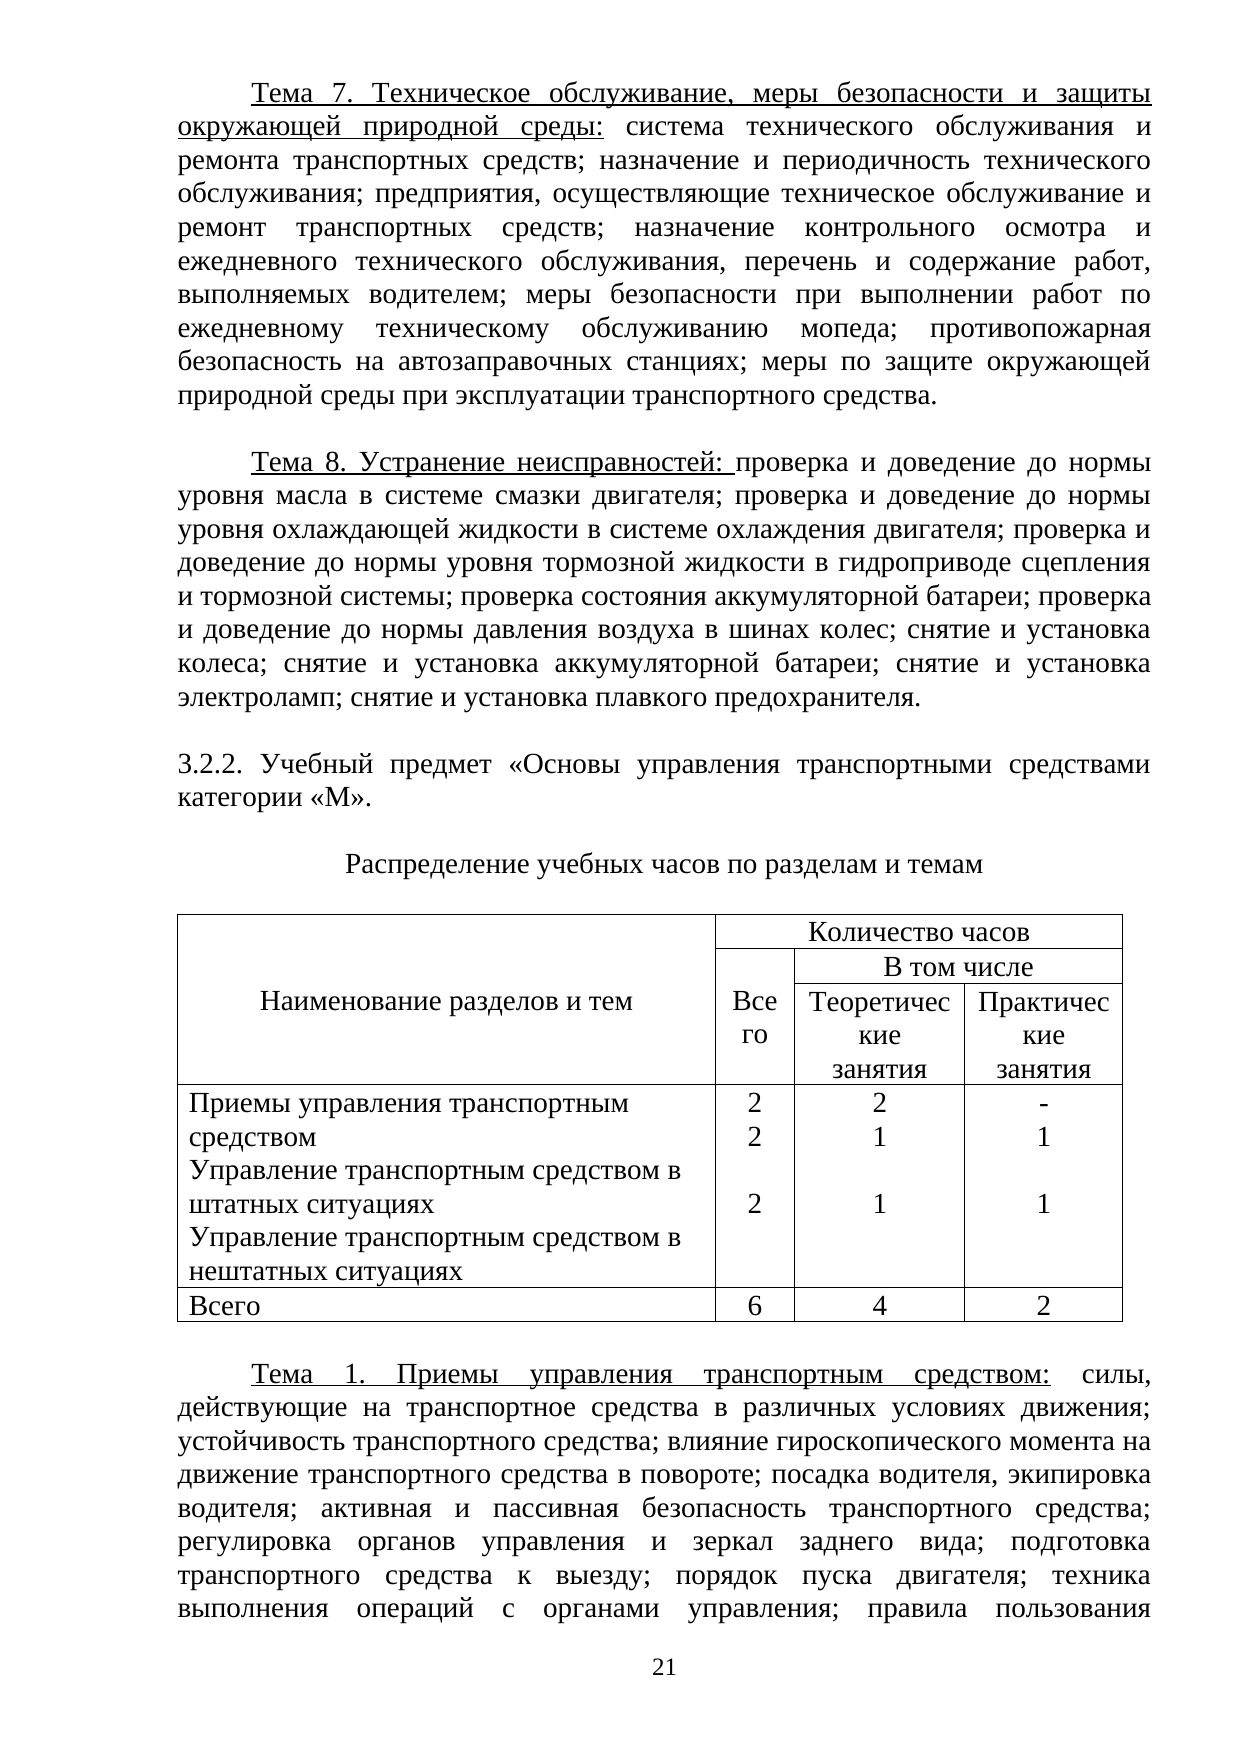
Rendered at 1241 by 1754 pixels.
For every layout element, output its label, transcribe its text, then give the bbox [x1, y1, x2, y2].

table_cell - 1 1 [965, 1085, 1122, 1287]
table_header Наименование разделов и тем [178, 915, 715, 1084]
table_cell 6 [716, 1288, 794, 1321]
table_cell 2 [965, 1288, 1122, 1321]
table_cell 4 [795, 1288, 964, 1321]
text Тема 7. Техническое обслуживание, меры безопасности и защиты окружающей природной среды: система технического обслуживания и ремонта транспортных средств; назначение и периодичность технического обслуживания; предприятия, осуществляющие техническое обслуживание и ремонт транспортных средств; назначение контрольного осмотра и ежедневного технического обслуживания, перечень и содержание работ, выполняемых водителем; меры безопасности при выполнении работ по ежедневному техническому обслуживанию мопеда; противопожарная безопасность на автозаправочных станциях; меры по защите окружающей природной среды при эксплуатации транспортного средства. [177, 75, 1152, 410]
table_cell Теоретические занятия [795, 984, 964, 1084]
table_cell Практические занятия [965, 984, 1122, 1084]
table_header Количество часов [716, 915, 1122, 948]
table_cell 2 2 2 [716, 1085, 794, 1287]
text Распределение учебных часов по разделам и темам [177, 846, 1151, 880]
table_cell 2 1 1 [795, 1085, 964, 1287]
text 3.2.2. Учебный предмет «Основы управления транспортными средствами категории «М». [177, 746, 1151, 813]
table_cell В том числе [795, 949, 1122, 983]
table_cell Всего [178, 1288, 715, 1321]
table_cell Всего [716, 949, 794, 1084]
table_cell Приемы управления транспортным средством Управление транспортным средством в штатных ситуациях Управление транспортным средством в нештатных ситуациях [178, 1085, 715, 1287]
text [177, 1356, 1152, 1624]
text Тема 8. Устранение неисправностей: проверка и доведение до нормы уровня масла в системе смазки двигателя; проверка и доведение до нормы уровня охлаждающей жидкости в системе охлаждения двигателя; проверка и доведение до нормы уровня тормозной жидкости в гидроприводе сцепления и тормозной системы; проверка состояния аккумуляторной батареи; проверка и доведение до нормы давления воздуха в шинах колес; снятие и установка колеса; снятие и установка аккумуляторной батареи; снятие и установка электроламп; снятие и установка плавкого предохранителя. [177, 444, 1152, 712]
